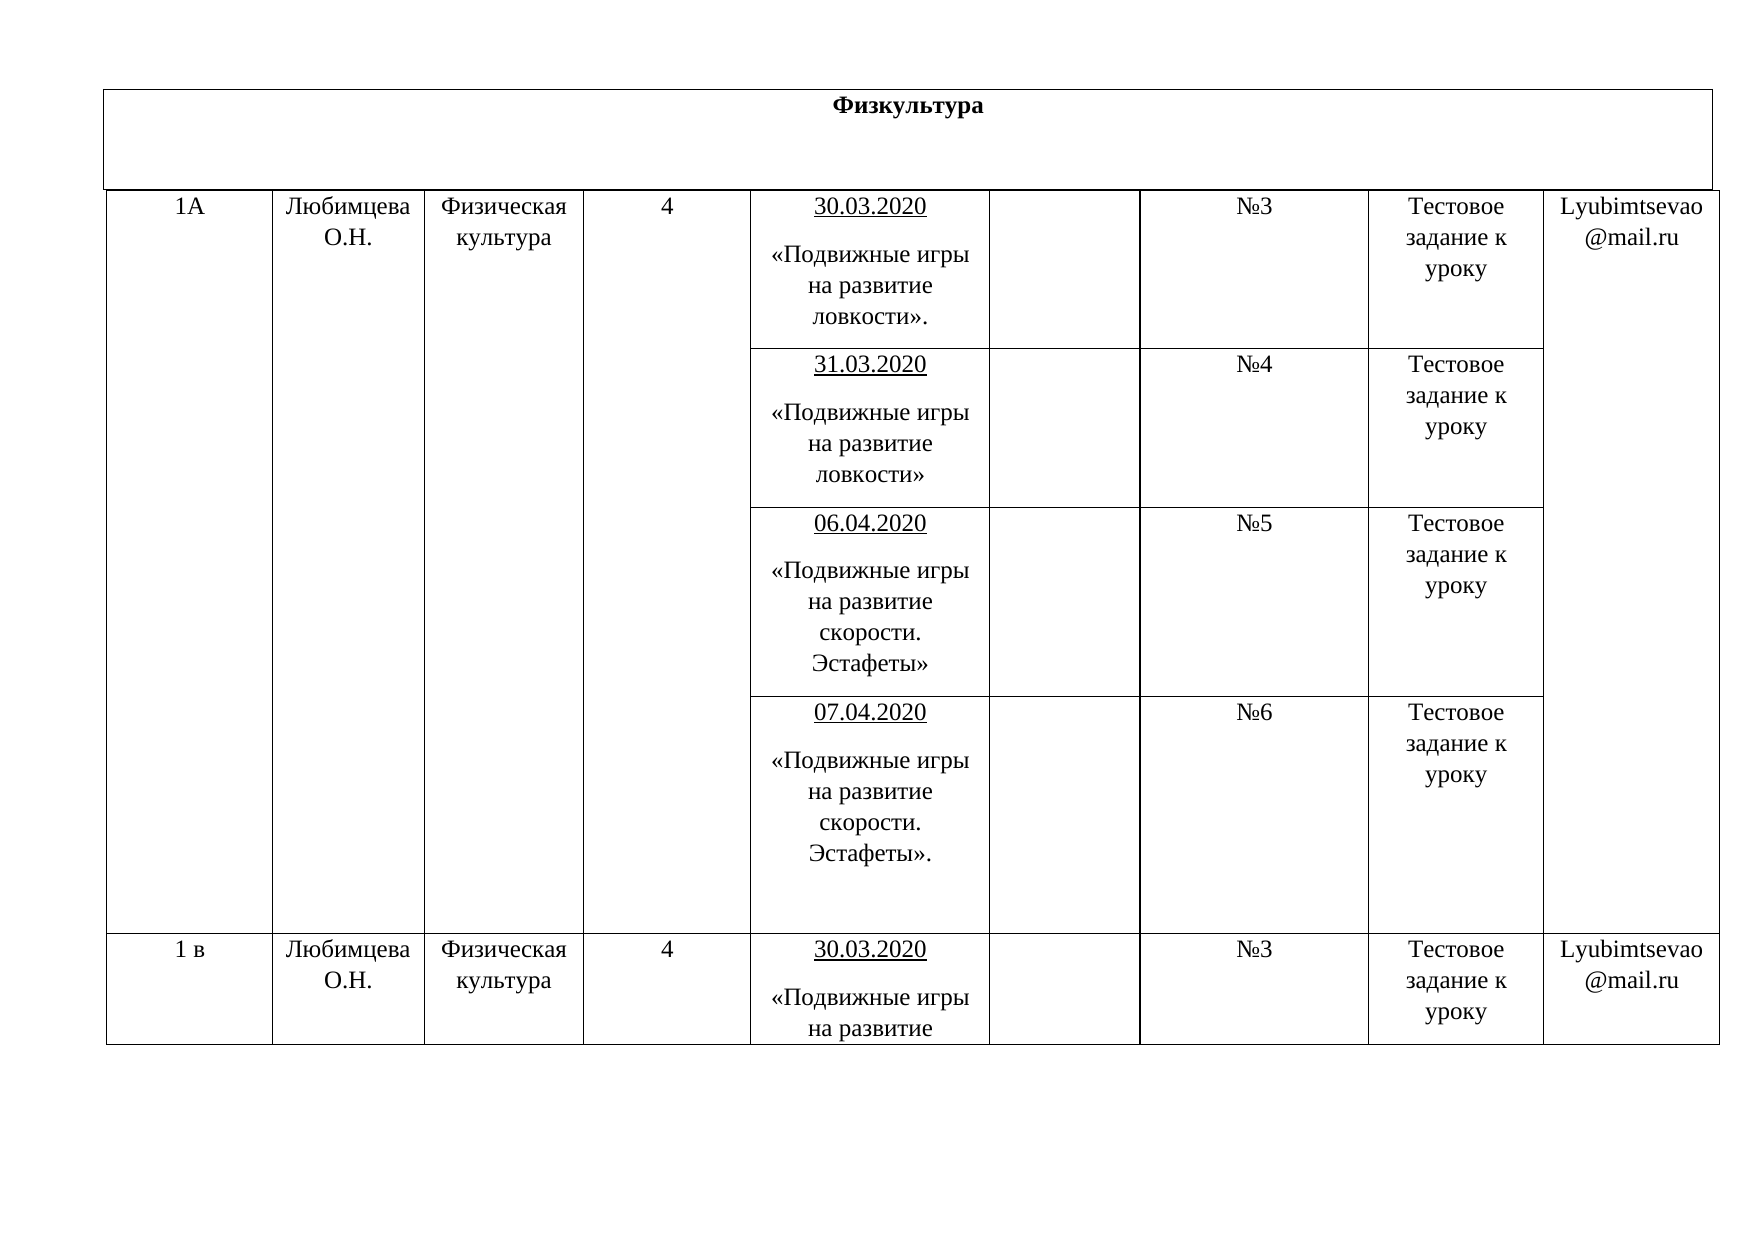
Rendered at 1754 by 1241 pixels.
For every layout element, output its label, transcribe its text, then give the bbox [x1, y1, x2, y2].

table_cell №5 [1141, 508, 1368, 696]
table_header 4 [584, 191, 750, 933]
table_cell №4 [1141, 349, 1368, 507]
table_cell №6 [1141, 697, 1368, 933]
table_header 30.03.2020 «Подвижные игры на развитие ловкости». [751, 191, 989, 348]
table_cell Физическая культура [425, 934, 583, 1044]
table_cell Любимцева О.Н. [273, 934, 424, 1044]
table_cell 1 в [107, 934, 272, 1044]
table_header [990, 191, 1139, 348]
table_header Lyubimtsevao@mail.ru [1544, 191, 1719, 933]
table_cell №3 [1141, 934, 1368, 1044]
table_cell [1544, 934, 1719, 1044]
table_cell Тестовое задание к уроку [1369, 697, 1543, 933]
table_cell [1369, 934, 1543, 1044]
table_header 1А [107, 191, 272, 933]
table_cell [751, 934, 989, 1044]
table_cell 31.03.2020 «Подвижные игры на развитие ловкости» [751, 349, 989, 507]
table_cell Тестовое задание к уроку [1369, 349, 1543, 507]
table_cell Тестовое задание к уроку [1369, 508, 1543, 696]
table_cell [990, 508, 1139, 696]
table_cell 06.04.2020 «Подвижные игры на развитие скорости. Эстафеты» [751, 508, 989, 696]
table_header Тестовое задание к уроку [1369, 191, 1543, 348]
table_cell [990, 697, 1139, 933]
table_cell 4 [584, 934, 750, 1044]
table_cell [990, 934, 1139, 1044]
table_header Любимцева О.Н. [273, 191, 424, 933]
table_cell Физкультура [104, 90, 1712, 189]
table_cell [990, 349, 1139, 507]
table_cell 07.04.2020 «Подвижные игры на развитие скорости. Эстафеты». [751, 697, 989, 933]
table_header Физическая культура [425, 191, 583, 933]
table_header №3 [1141, 191, 1368, 348]
